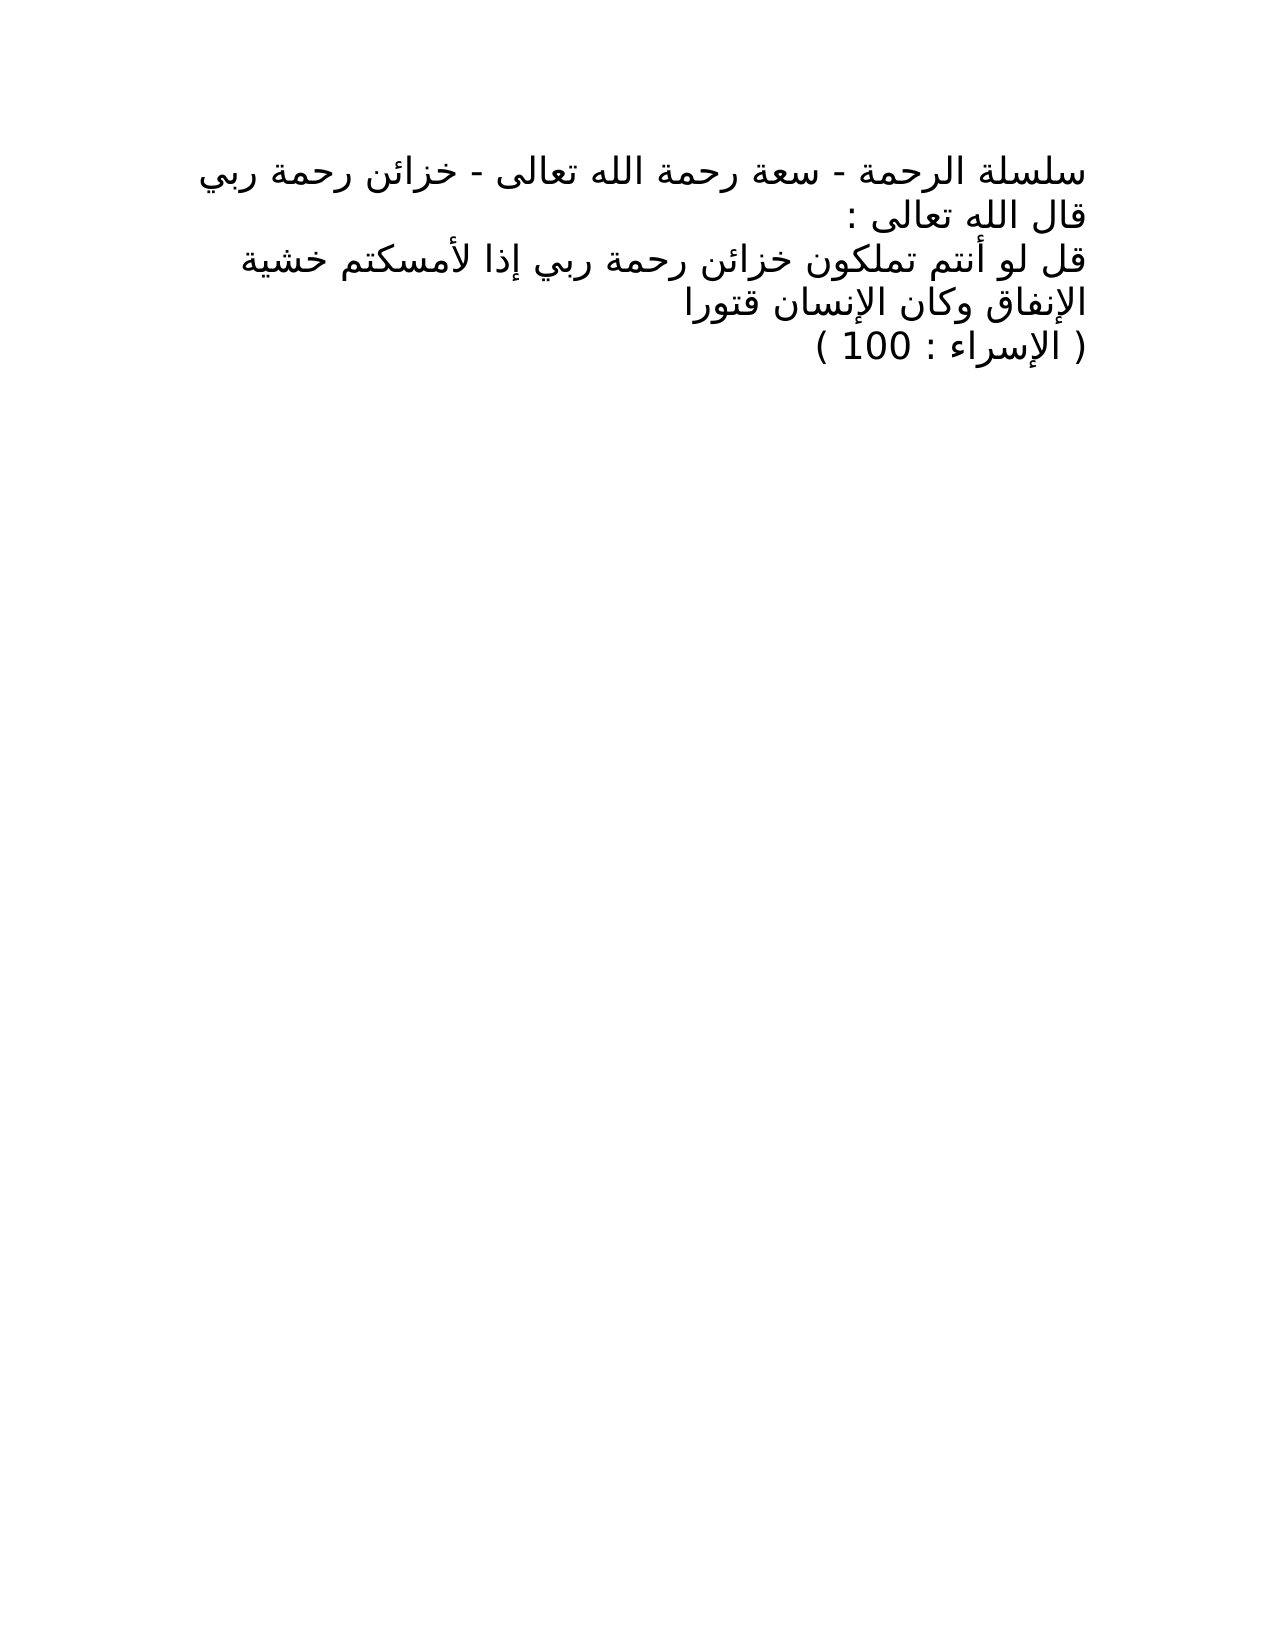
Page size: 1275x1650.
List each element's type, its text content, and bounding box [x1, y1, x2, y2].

text قل لو أنتم تملكون خزائن رحمة ربي إذا لأمسكتم خشية الإنفاق وكان الإنسان قتورا [187, 237, 1087, 324]
text قال الله تعالى : [187, 194, 1087, 237]
text سلسلة الرحمة - سعة رحمة الله تعالى - خزائن رحمة ربي [187, 150, 1087, 194]
text ( الإسراء : 100 ) [187, 324, 1087, 368]
